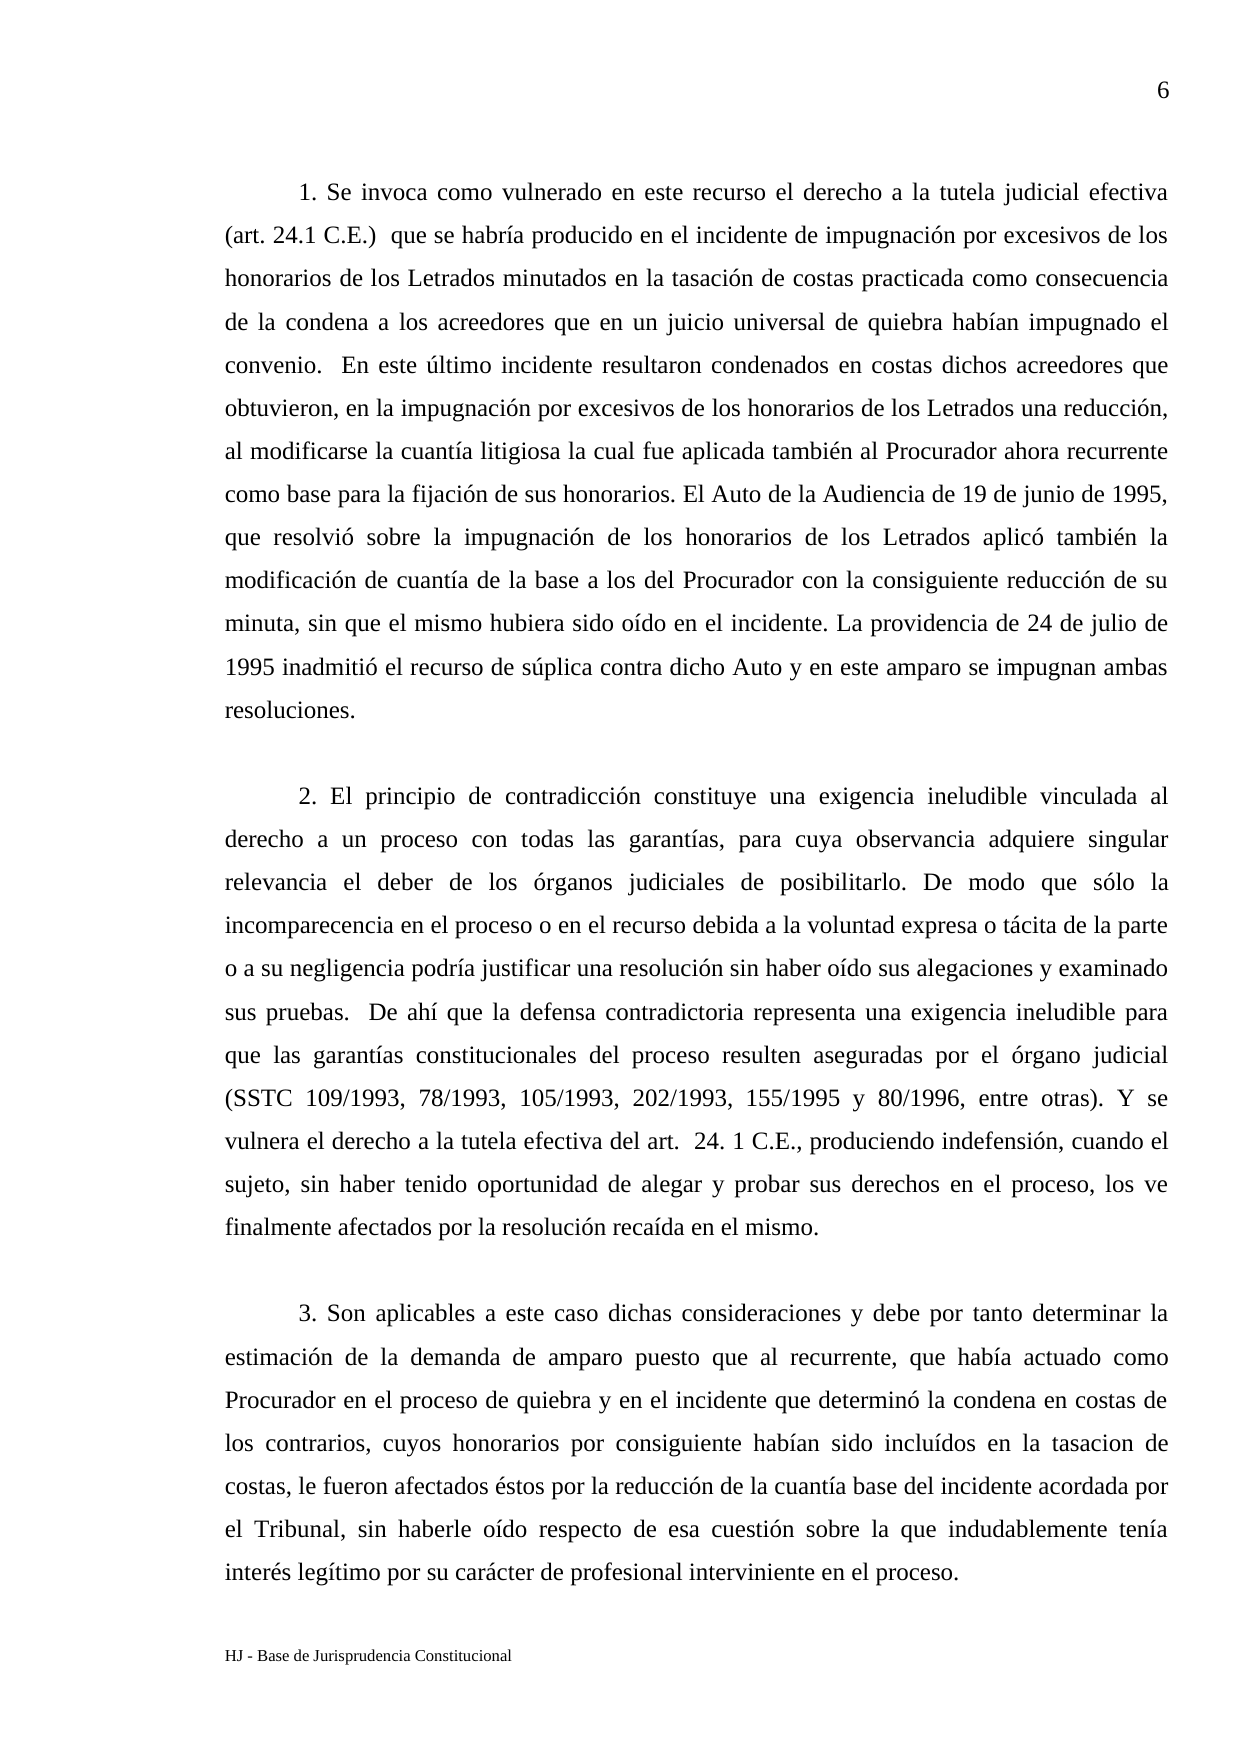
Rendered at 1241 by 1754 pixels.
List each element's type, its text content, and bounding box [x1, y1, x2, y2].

text 3. Son aplicables a este caso dichas consideraciones y debe por tanto determinar la estimación de la demanda de amparo puesto que al recurrente, que había actuado como Procurador en el proceso de quiebra y en el incidente que determinó la condena en costas de los contrarios, cuyos honorarios por consiguiente habían sido incluídos en la tasacion de costas, le fueron afectados éstos por la reducción de la cuantía base del incidente acordada por el Tribunal, sin haberle oído respecto de esa cuestión sobre la que indudablemente tenía interés legítimo por su carácter de profesional interviniente en el proceso. [224, 1298, 1169, 1586]
text 2. El principio de contradicción constituye una exigencia ineludible vinculada al derecho a un proceso con todas las garantías, para cuya observancia adquiere singular relevancia el deber de los órganos judiciales de posibilitarlo. De modo que sólo la incomparecencia en el proceso o en el recurso debida a la voluntad expresa o tácita de la parte o a su negligencia podría justificar una resolución sin haber oído sus alegaciones y examinado sus pruebas. De ahí que la defensa contradictoria representa una exigencia ineludible para que las garantías constitucionales del proceso resulten aseguradas por el órgano judicial (SSTC 109/1993, 78/1993, 105/1993, 202/1993, 155/1995 y 80/1996, entre otras). Y se vulnera el derecho a la tutela efectiva del art. 24. 1 C.E., produciendo indefensión, cuando el sujeto, sin haber tenido oportunidad de alegar y probar sus derechos en el proceso, los ve finalmente afectados por la resolución recaída en el mismo. [224, 781, 1169, 1241]
text 1. Se invoca como vulnerado en este recurso el derecho a la tutela judicial efectiva (art. 24.1 C.E.) que se habría producido en el incidente de impugnación por excesivos de los honorarios de los Letrados minutados en la tasación de costas practicada como consecuencia de la condena a los acreedores que en un juicio universal de quiebra habían impugnado el convenio. En este último incidente resultaron condenados en costas dichos acreedores que obtuvieron, en la impugnación por excesivos de los honorarios de los Letrados una reducción, al modificarse la cuantía litigiosa la cual fue aplicada también al Procurador ahora recurrente como base para la fijación de sus honorarios. El Auto de la Audiencia de 19 de junio de 1995, que resolvió sobre la impugnación de los honorarios de los Letrados aplicó también la modificación de cuantía de la base a los del Procurador con la consiguiente reducción de su minuta, sin que el mismo hubiera sido oído en el incidente. La providencia de 24 de julio de 1995 inadmitió el recurso de súplica contra dicho Auto y en este amparo se impugnan ambas resoluciones. [224, 177, 1169, 723]
